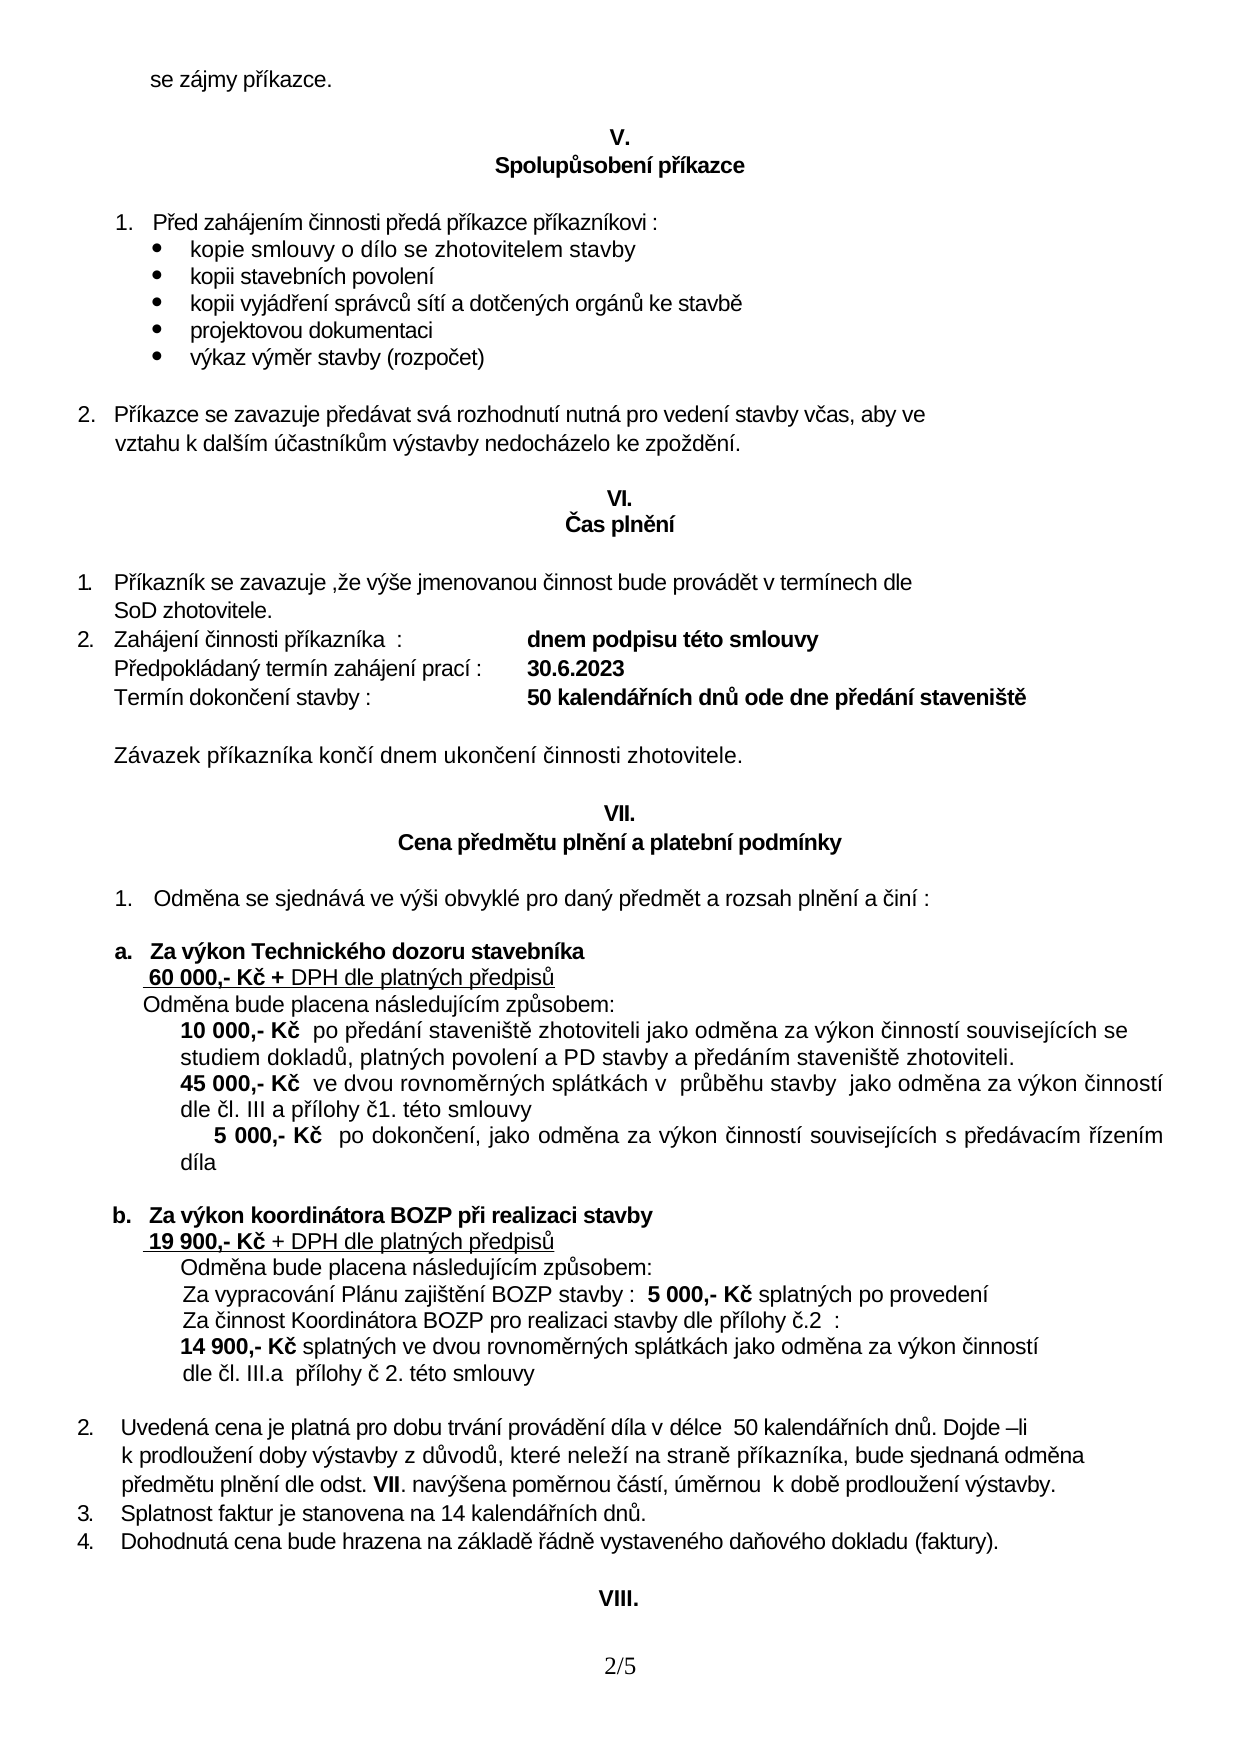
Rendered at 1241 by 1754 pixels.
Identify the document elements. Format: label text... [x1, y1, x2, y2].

text Předpokládaný termín zahájení prací : 30.6.2023 [114, 654, 1163, 683]
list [113, 65, 1132, 93]
text b. Za výkon koordinátora BOZP při realizaci stavby [77, 1202, 1163, 1228]
text 10 000,- Kč po předání staveniště zhotoviteli jako odměna za výkon činností souvisejících se studiem dokladů, platných povolení a PD stavby a předáním staveniště zhotoviteli. [143, 1017, 1163, 1070]
text VIII. [77, 1584, 1160, 1612]
list projektovou dokumentaci [152, 317, 1163, 344]
list Příkazník se zavazuje ,že výše jmenovanou činnost bude provádět v termínech dle SoD zhotovitele. [77, 567, 1115, 625]
text V. [77, 122, 1163, 151]
list Před zahájením činnosti předá příkazce příkazníkovi : [115, 207, 827, 236]
list kopii stavebních povolení [152, 263, 1163, 290]
text a. Za výkon Technického dozoru stavebníka [114, 938, 1163, 964]
text 19 900,- Kč + DPH dle platných předpisů [143, 1228, 1163, 1254]
list Zahájení činnosti příkazníka : dnem podpisu této smlouvy [77, 625, 1163, 654]
list Uvedená cena je platná pro dobu trvání provádění díla v délce 50 kalendářních dnů. Dojde –li k prodloužení doby výstavby z důvodů, které neleží na straně příkazníka, bude sjednaná odměna předmětu plnění dle odst. VII. navýšena poměrnou částí, úměrnou k době prodloužení výstavby. [77, 1412, 1163, 1498]
list Splatnost faktur je stanovena na 14 kalendářních dnů. [77, 1498, 1163, 1527]
subtitle Cena předmětu plnění a platební podmínky [77, 827, 1163, 856]
text Odměna bude placena následujícím způsobem: [143, 991, 1163, 1017]
text Odměna bude placena následujícím způsobem: [143, 1254, 1163, 1281]
text VI. [77, 485, 1163, 511]
text Za činnost Koordinátora BOZP pro realizaci stavby dle přílohy č.2 : [152, 1307, 1163, 1333]
text Za vypracování Plánu zajištění BOZP stavby : 5 000,- Kč splatných po provedení [152, 1281, 1163, 1307]
text Termín dokončení stavby : 50 kalendářních dnů ode dne předání staveniště [114, 683, 1163, 712]
list výkaz výměr stavby (rozpočet) [152, 344, 1163, 371]
text dle čl. III.a přílohy č 2. této smlouvy [77, 1360, 1163, 1386]
text Spolupůsobení příkazce [77, 151, 1163, 179]
text 60 000,- Kč + DPH dle platných předpisů [143, 964, 1163, 991]
text VII. [77, 798, 1163, 827]
list Odměna se sjednává ve výši obvyklé pro daný předmět a rozsah plnění a činí : [114, 885, 1163, 912]
text 14 900,- Kč splatných ve dvou rovnoměrných splátkách jako odměna za výkon činností [77, 1333, 1163, 1360]
list kopie smlouvy o dílo se zhotovitelem stavby [152, 236, 1163, 263]
list kopii vyjádření správců sítí a dotčených orgánů ke stavbě [152, 290, 1163, 317]
text Závazek příkazníka končí dnem ukončení činnosti zhotovitele. [114, 741, 1163, 769]
list Dohodnutá cena bude hrazena na základě řádně vystaveného daňového dokladu (faktury). [77, 1527, 1115, 1555]
subtitle Čas plnění [77, 511, 1163, 538]
list Příkazce se zavazuje předávat svá rozhodnutí nutná pro vedení stavby včas, aby ve vztahu k dalším účastníkům výstavby nedocházelo ke zpoždění. [77, 400, 1163, 458]
text 45 000,- Kč ve dvou rovnoměrných splátkách v průběhu stavby jako odměna za výkon činností dle čl. III a přílohy č1. této smlouvy [143, 1070, 1163, 1122]
text 5 000,- Kč po dokončení, jako odměna za výkon činností souvisejících s předávacím řízením díla [143, 1122, 1163, 1175]
